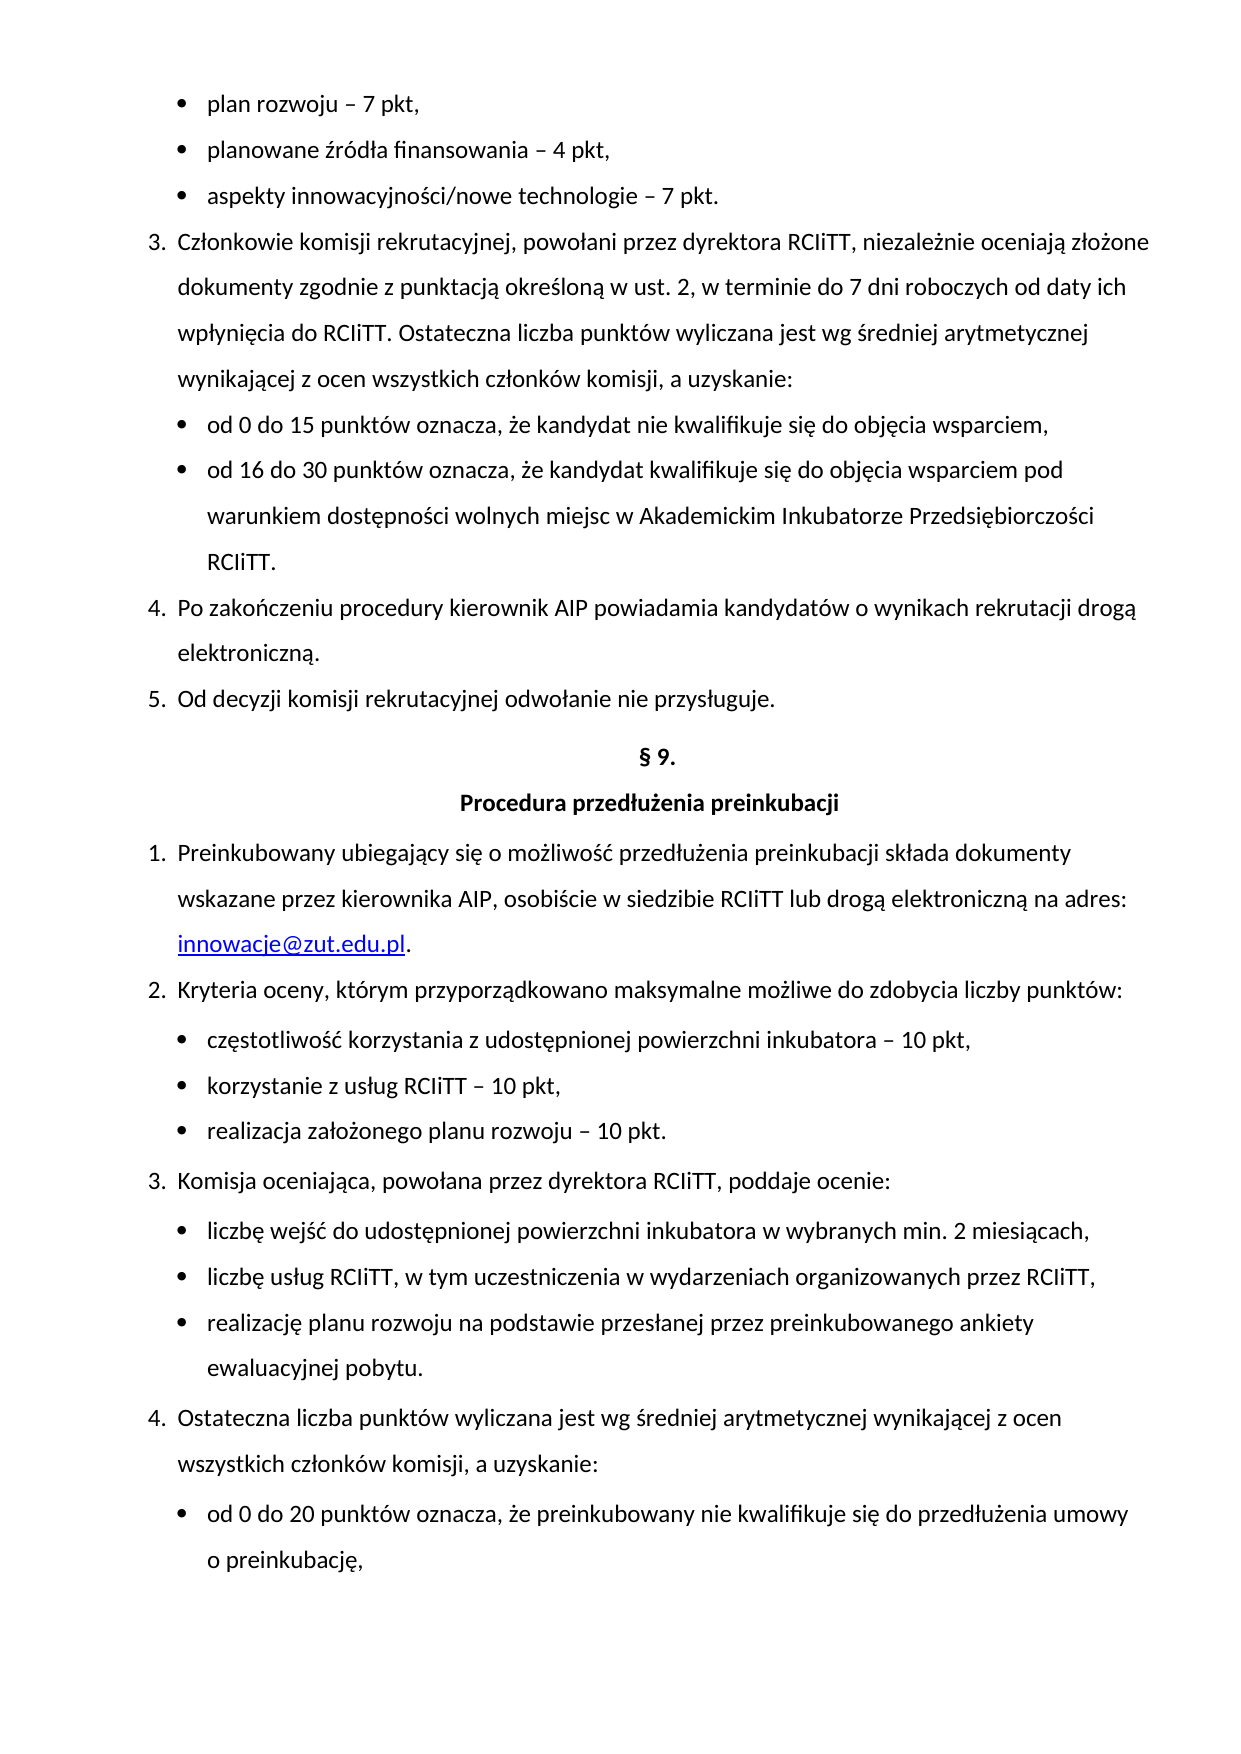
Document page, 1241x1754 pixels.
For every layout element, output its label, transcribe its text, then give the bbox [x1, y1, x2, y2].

subtitle Procedura przedłużenia preinkubacji [148, 741, 1152, 818]
list planowane źródła finansowania – 4 pkt, [177, 134, 1152, 165]
list Od decyzji komisji rekrutacyjnej odwołanie nie przysługuje. [148, 683, 1152, 714]
list od 0 do 20 punktów oznacza, że preinkubowany nie kwalifikuje się do przedłużenia umowy o preinkubację, [177, 1498, 1152, 1574]
list Ostateczna liczba punktów wyliczana jest wg średniej arytmetycznej wynikającej z ocen wszystkich członków komisji, a uzyskanie: [148, 1402, 1152, 1479]
list aspekty innowacyjności/nowe technologie – 7 pkt. [177, 180, 1152, 211]
list Po zakończeniu procedury kierownik AIP powiadamia kandydatów o wynikach rekrutacji drogą elektroniczną. [148, 592, 1152, 668]
list Preinkubowany ubiegający się o możliwość przedłużenia preinkubacji składa dokumenty wskazane przez kierownika AIP, osobiście w siedzibie RCIiTT lub drogą elektroniczną na adres: innowacje@zut.edu.pl. [148, 837, 1152, 959]
list plan rozwoju – 7 pkt, [177, 89, 1152, 119]
list korzystanie z usług RCIiTT – 10 pkt, [177, 1070, 1152, 1100]
list realizacja założonego planu rozwoju – 10 pkt. [177, 1116, 1152, 1146]
list częstotliwość korzystania z udostępnionej powierzchni inkubatora – 10 pkt, [177, 1024, 1152, 1054]
list Kryteria oceny, którym przyporządkowano maksymalne możliwe do zdobycia liczby punktów: [148, 974, 1152, 1005]
list Komisja oceniająca, powołana przez dyrektora RCIiTT, poddaje ocenie: [148, 1165, 1152, 1196]
list Członkowie komisji rekrutacyjnej, powołani przez dyrektora RCIiTT, niezależnie oceniają złożone dokumenty zgodnie z punktacją określoną w ust. 2, w terminie do 7 dni roboczych od daty ich wpłynięcia do RCIiTT. Ostateczna liczba punktów wyliczana jest wg średniej arytmetycznej wynikającej z ocen wszystkich członków komisji, a uzyskanie: [148, 226, 1152, 393]
list realizację planu rozwoju na podstawie przesłanej przez preinkubowanego ankiety ewaluacyjnej pobytu. [177, 1307, 1152, 1383]
list od 0 do 15 punktów oznacza, że kandydat nie kwalifikuje się do objęcia wsparciem, [177, 409, 1152, 439]
list od 16 do 30 punktów oznacza, że kandydat kwalifikuje się do objęcia wsparciem pod warunkiem dostępności wolnych miejsc w Akademickim Inkubatorze Przedsiębiorczości RCIiTT. [177, 454, 1152, 576]
list liczbę wejść do udostępnionej powierzchni inkubatora w wybranych min. 2 miesiącach, [177, 1215, 1152, 1246]
list liczbę usług RCIiTT, w tym uczestniczenia w wydarzeniach organizowanych przez RCIiTT, [177, 1261, 1152, 1292]
